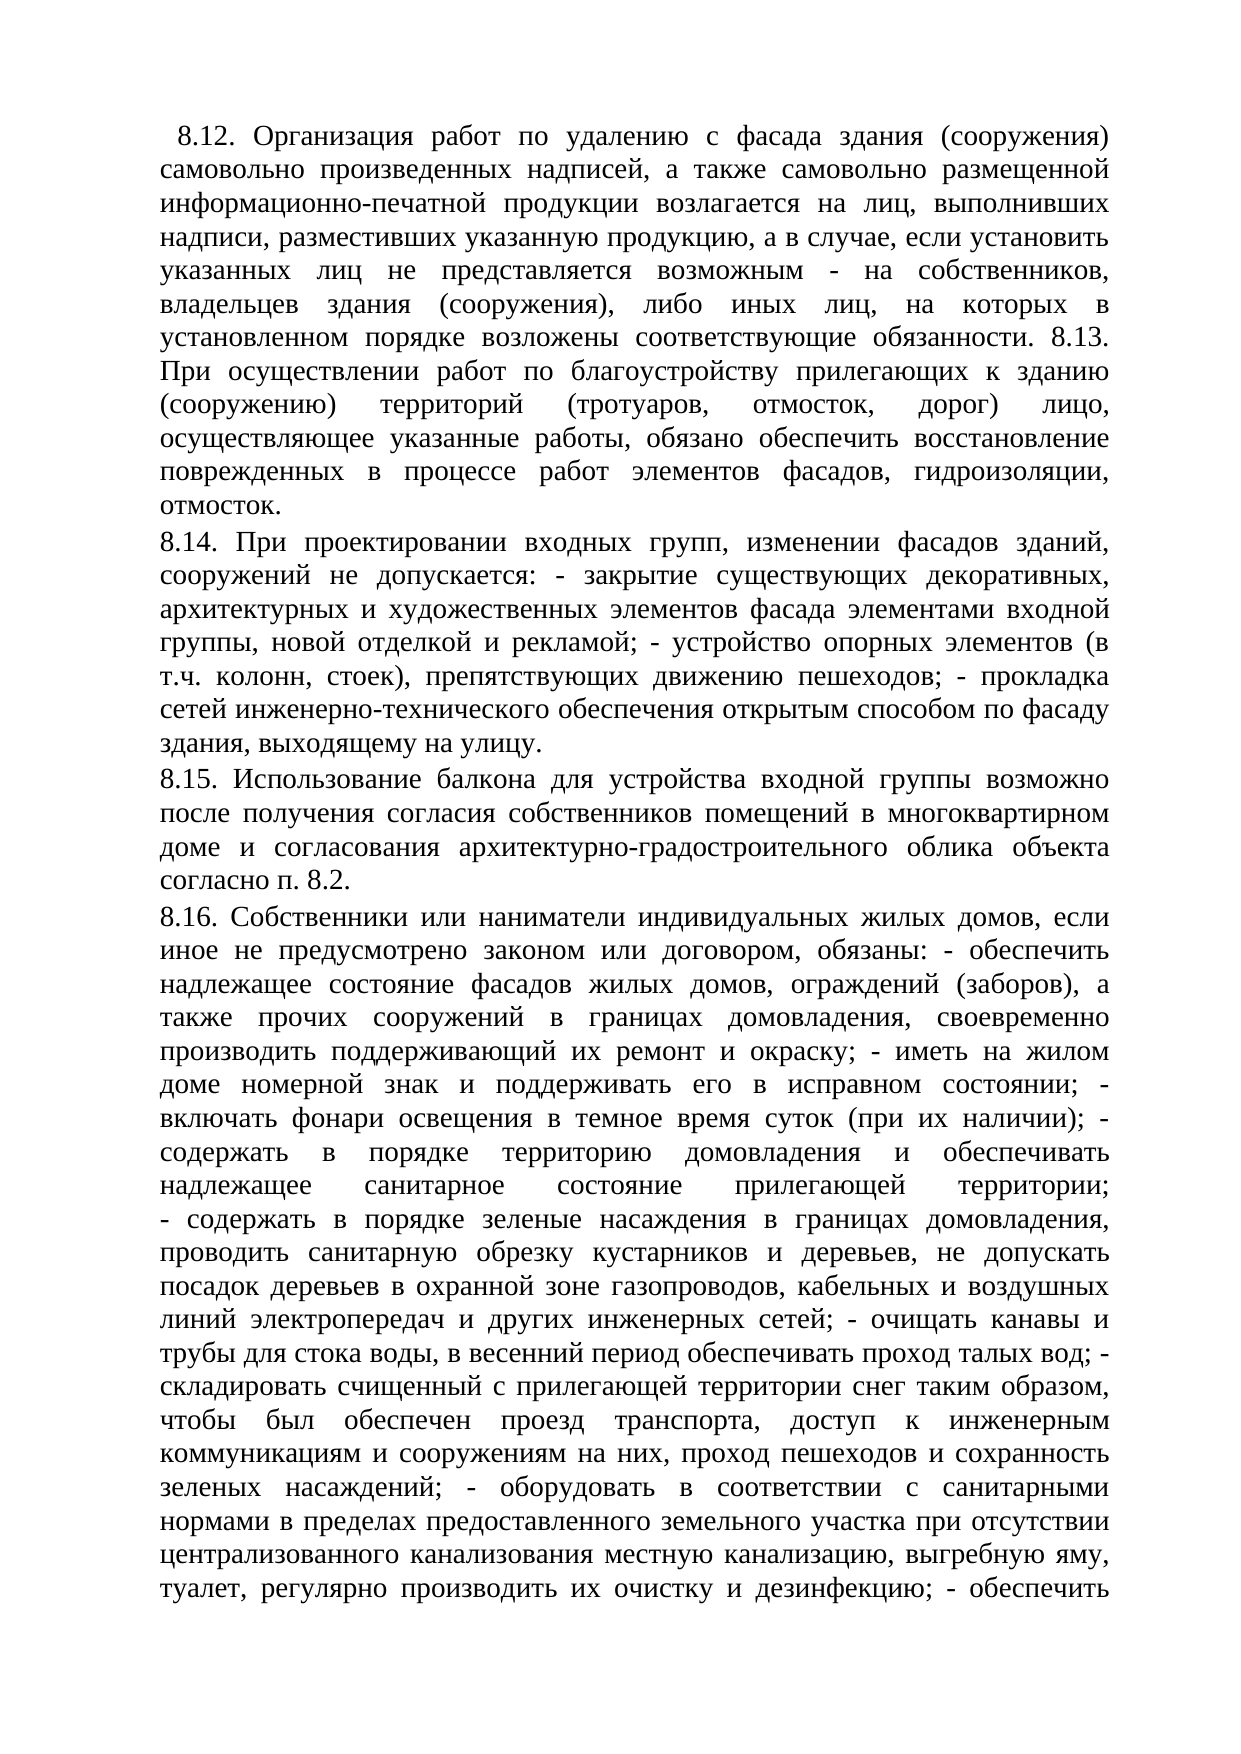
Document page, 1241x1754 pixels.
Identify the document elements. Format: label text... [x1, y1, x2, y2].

text 8.14. При проектировании входных групп, изменении фасадов зданий, сооружений не допускается: - закрытие существующих декоративных, архитектурных и художественных элементов фасада элементами входной группы, новой отделкой и рекламой; - устройство опорных элементов (в т.ч. колонн, стоек), препятствующих движению пешеходов; - прокладка сетей инженерно-технического обеспечения открытым способом по фасаду здания, выходящему на улицу. [159, 524, 1110, 758]
text 8.12. Организация работ по удалению с фасада здания (сооружения) самовольно произведенных надписей, а также самовольно размещенной информационно-печатной продукции возлагается на лиц, выполнивших надписи, разместивших указанную продукцию, а в случае, если установить указанных лиц не представляется возможным - на собственников, владельцев здания (сооружения), либо иных лиц, на которых в установленном порядке возложены соответствующие обязанности. 8.13. При осуществлении работ по благоустройству прилегающих к зданию (сооружению) территорий (тротуаров, отмосток, дорог) лицо, осуществляющее указанные работы, обязано обеспечить восстановление поврежденных в процессе работ элементов фасадов, гидроизоляции, отмосток. [159, 118, 1110, 521]
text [159, 899, 1110, 1603]
text 8.15. Использование балкона для устройства входной группы возможно после получения согласия собственников помещений в многоквартирном доме и согласования архитектурно-градостроительного облика объекта согласно п. 8.2. [159, 762, 1110, 896]
